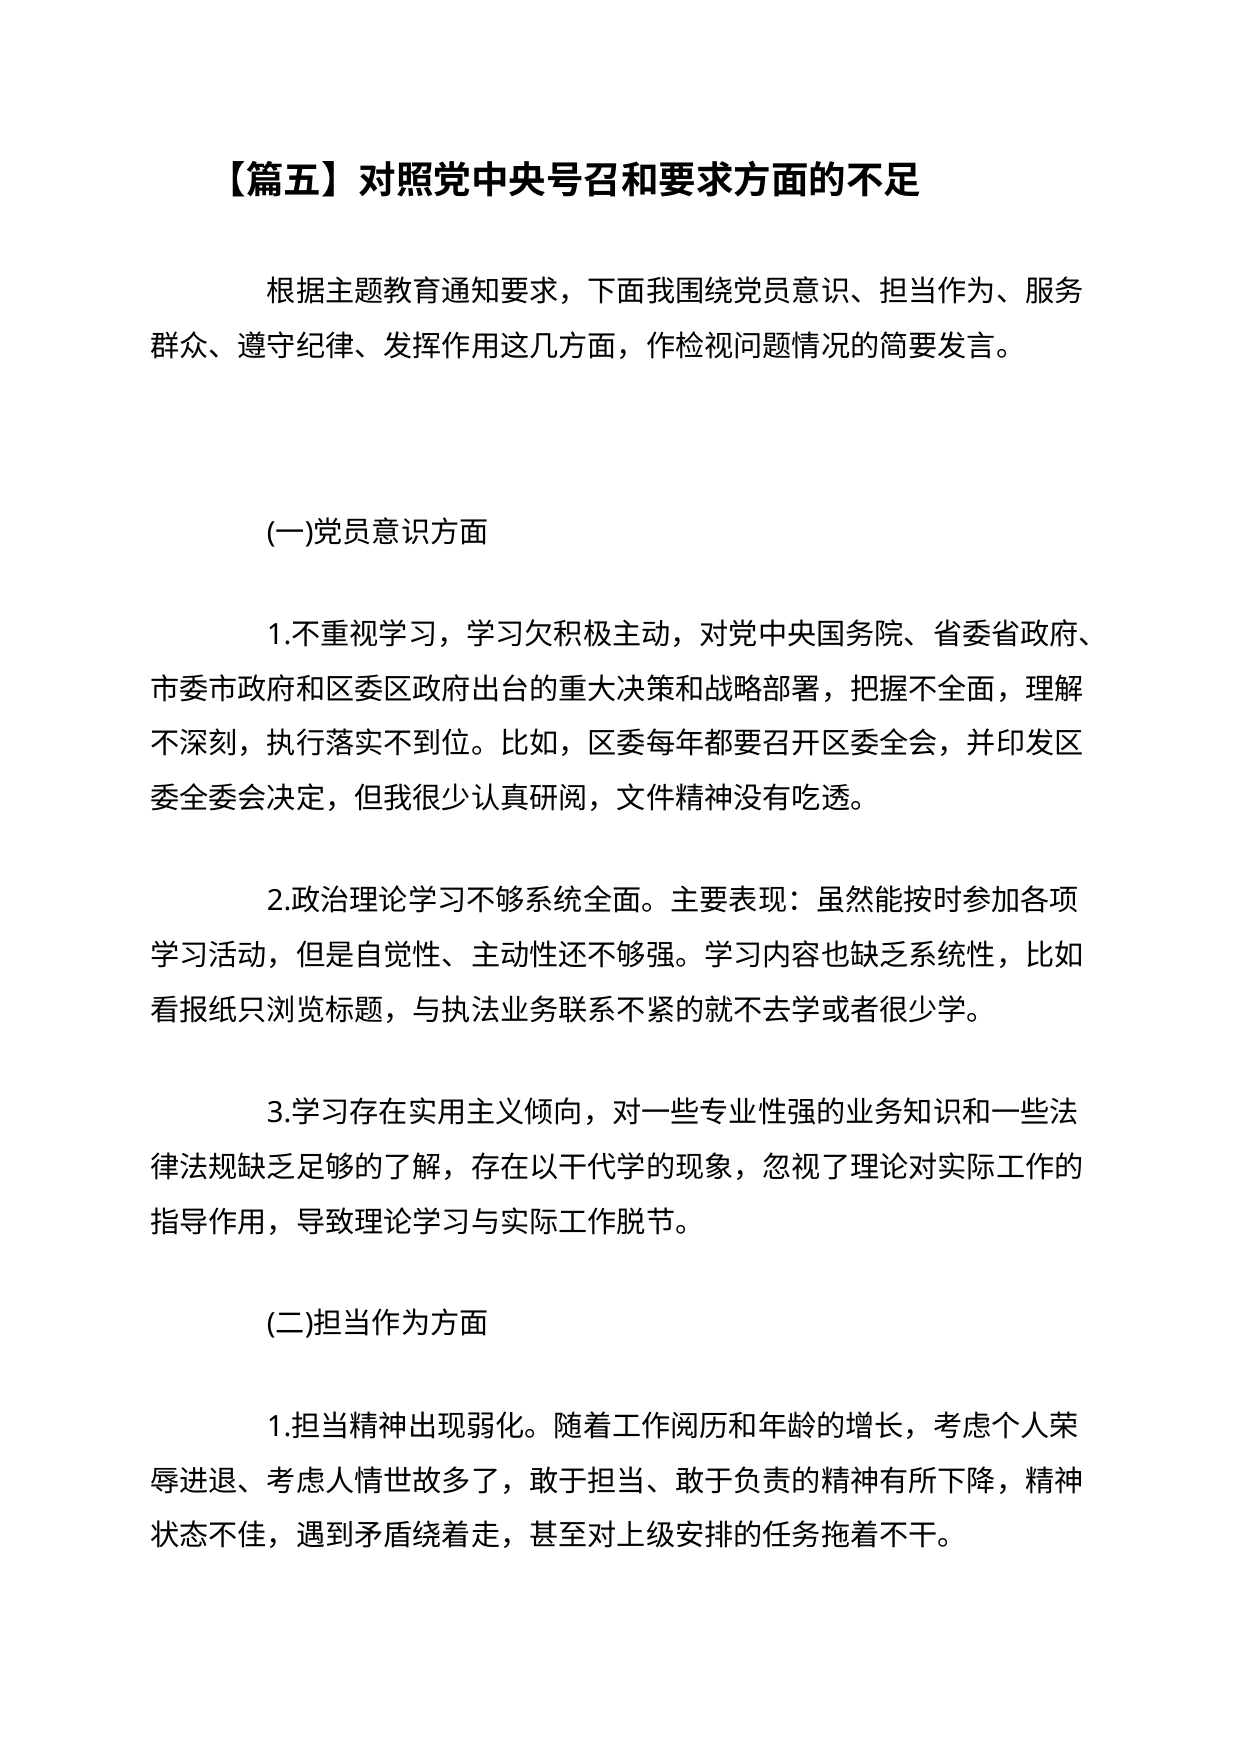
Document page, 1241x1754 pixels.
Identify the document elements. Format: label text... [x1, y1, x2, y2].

text 1.不重视学习，学习欠积极主动，对党中央国务院、省委省政府、市委市政府和区委区政府出台的重大决策和战略部署，把握不全面，理解不深刻，执行落实不到位。比如，区委每年都要召开区委全会，并印发区委全委会决定，但我很少认真研阅，文件精神没有吃透。 [150, 610, 1090, 817]
text (二)担当作为方面 [150, 1300, 1090, 1342]
text 2.政治理论学习不够系统全面。主要表现：虽然能按时参加各项学习活动，但是自觉性、主动性还不够强。学习内容也缺乏系统性，比如看报纸只浏览标题，与执法业务联系不紧的就不去学或者很少学。 [150, 877, 1090, 1029]
text 【篇五】对照党中央号召和要求方面的不足 [150, 150, 1090, 204]
text 1.担当精神出现弱化。随着工作阅历和年龄的增长，考虑个人荣辱进退、考虑人情世故多了，敢于担当、敢于负责的精神有所下降，精神状态不佳，遇到矛盾绕着走，甚至对上级安排的任务拖着不干。 [150, 1402, 1090, 1554]
text 3.学习存在实用主义倾向，对一些专业性强的业务知识和一些法律法规缺乏足够的了解，存在以干代学的现象，忽视了理论对实际工作的指导作用，导致理论学习与实际工作脱节。 [150, 1088, 1090, 1241]
text 根据主题教育通知要求，下面我围绕党员意识、担当作为、服务群众、遵守纪律、发挥作用这几方面，作检视问题情况的简要发言。 [150, 267, 1090, 364]
text (一)党员意识方面 [150, 508, 1090, 551]
